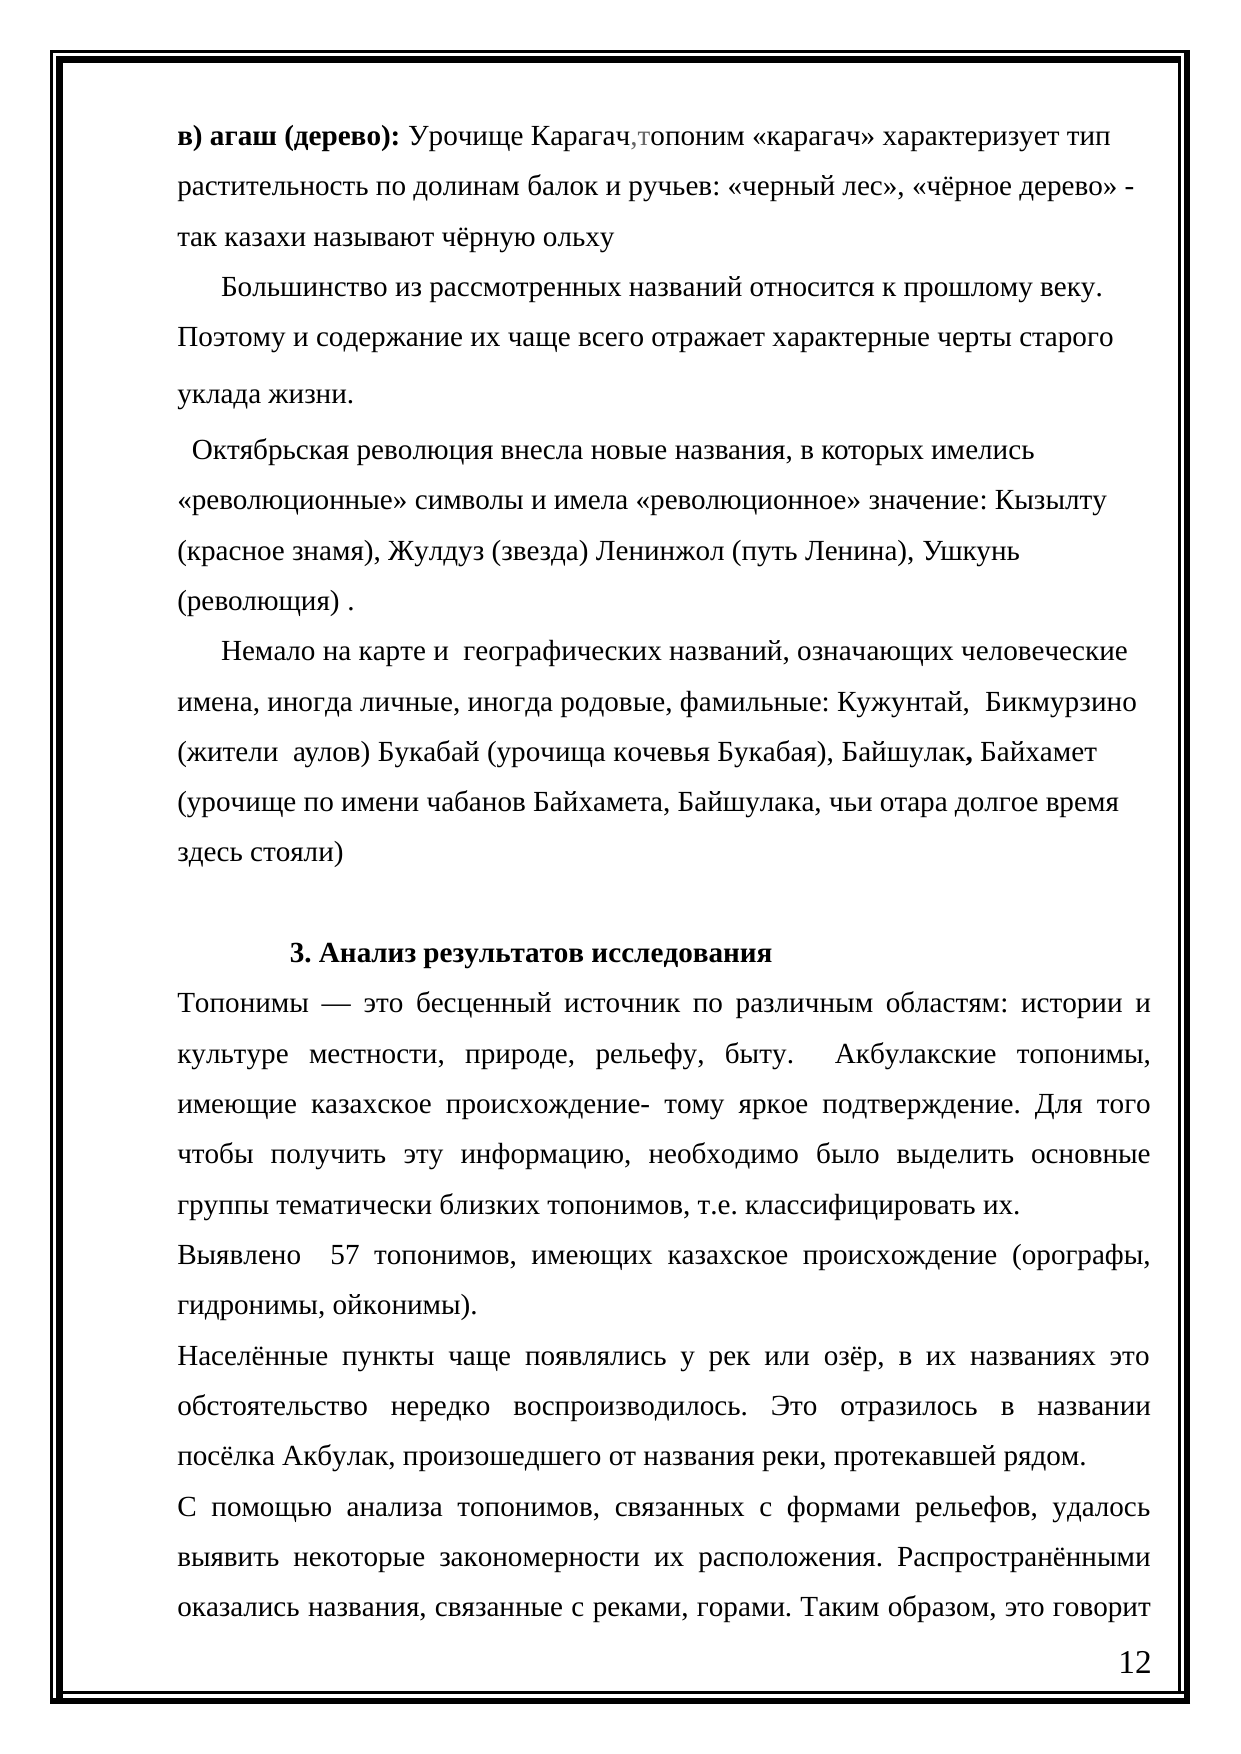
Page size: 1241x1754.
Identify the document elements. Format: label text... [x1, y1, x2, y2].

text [177, 1489, 1152, 1623]
text Немало на карте и географических названий, означающих человеческие имена, иногда личные, иногда родовые, фамильные: Кужунтай, Бикмурзино (жители аулов) Букабай (урочища кочевья Букабая), Байшулак, Байхамет (урочище по имени чабанов Байхамета, Байшулака, чьи отара долгое время здесь стояли) [177, 633, 1152, 868]
text Населённые пункты чаще появлялись у рек или озёр, в их названиях это обстоятельство нередко воспроизводилось. Это отразилось в названии посёлка Акбулак, произошедшего от названия реки, протекавшей рядом. [177, 1338, 1152, 1472]
text в) агаш (дерево): Урочище Карагач,топоним «карагач» характеризует тип растительность по долинам балок и ручьев: «черный лес», «чёрное дерево» - так казахи называют чёрную ольху [177, 118, 1152, 252]
text Выявлено 57 топонимов, имеющих казахское происхождение (орографы, гидронимы, ойконимы). [177, 1237, 1152, 1321]
text Большинство из рассмотренных названий относится к прошлому веку. Поэтому и содержание их чаще всего отражает характерные черты старого уклада жизни. [177, 269, 1152, 412]
text 3. Анализ результатов исследования [289, 935, 1152, 969]
text Октябрьская революция внесла новые названия, в которых имелись «революционные» символы и имела «революционное» значение: Кызылту (красное знамя), Жулдуз (звезда) Ленинжол (путь Ленина), Ушкунь (револющия) . [177, 432, 1152, 617]
text Топонимы — это бесценный источник по различным областям: истории и культуре местности, природе, рельефу, быту. Акбулакские топонимы, имеющие казахское происхождение- тому яркое подтверждение. Для того чтобы получить эту информацию, необходимо было выделить основные группы тематически близких топонимов, т.е. классифицировать их. [177, 986, 1152, 1220]
